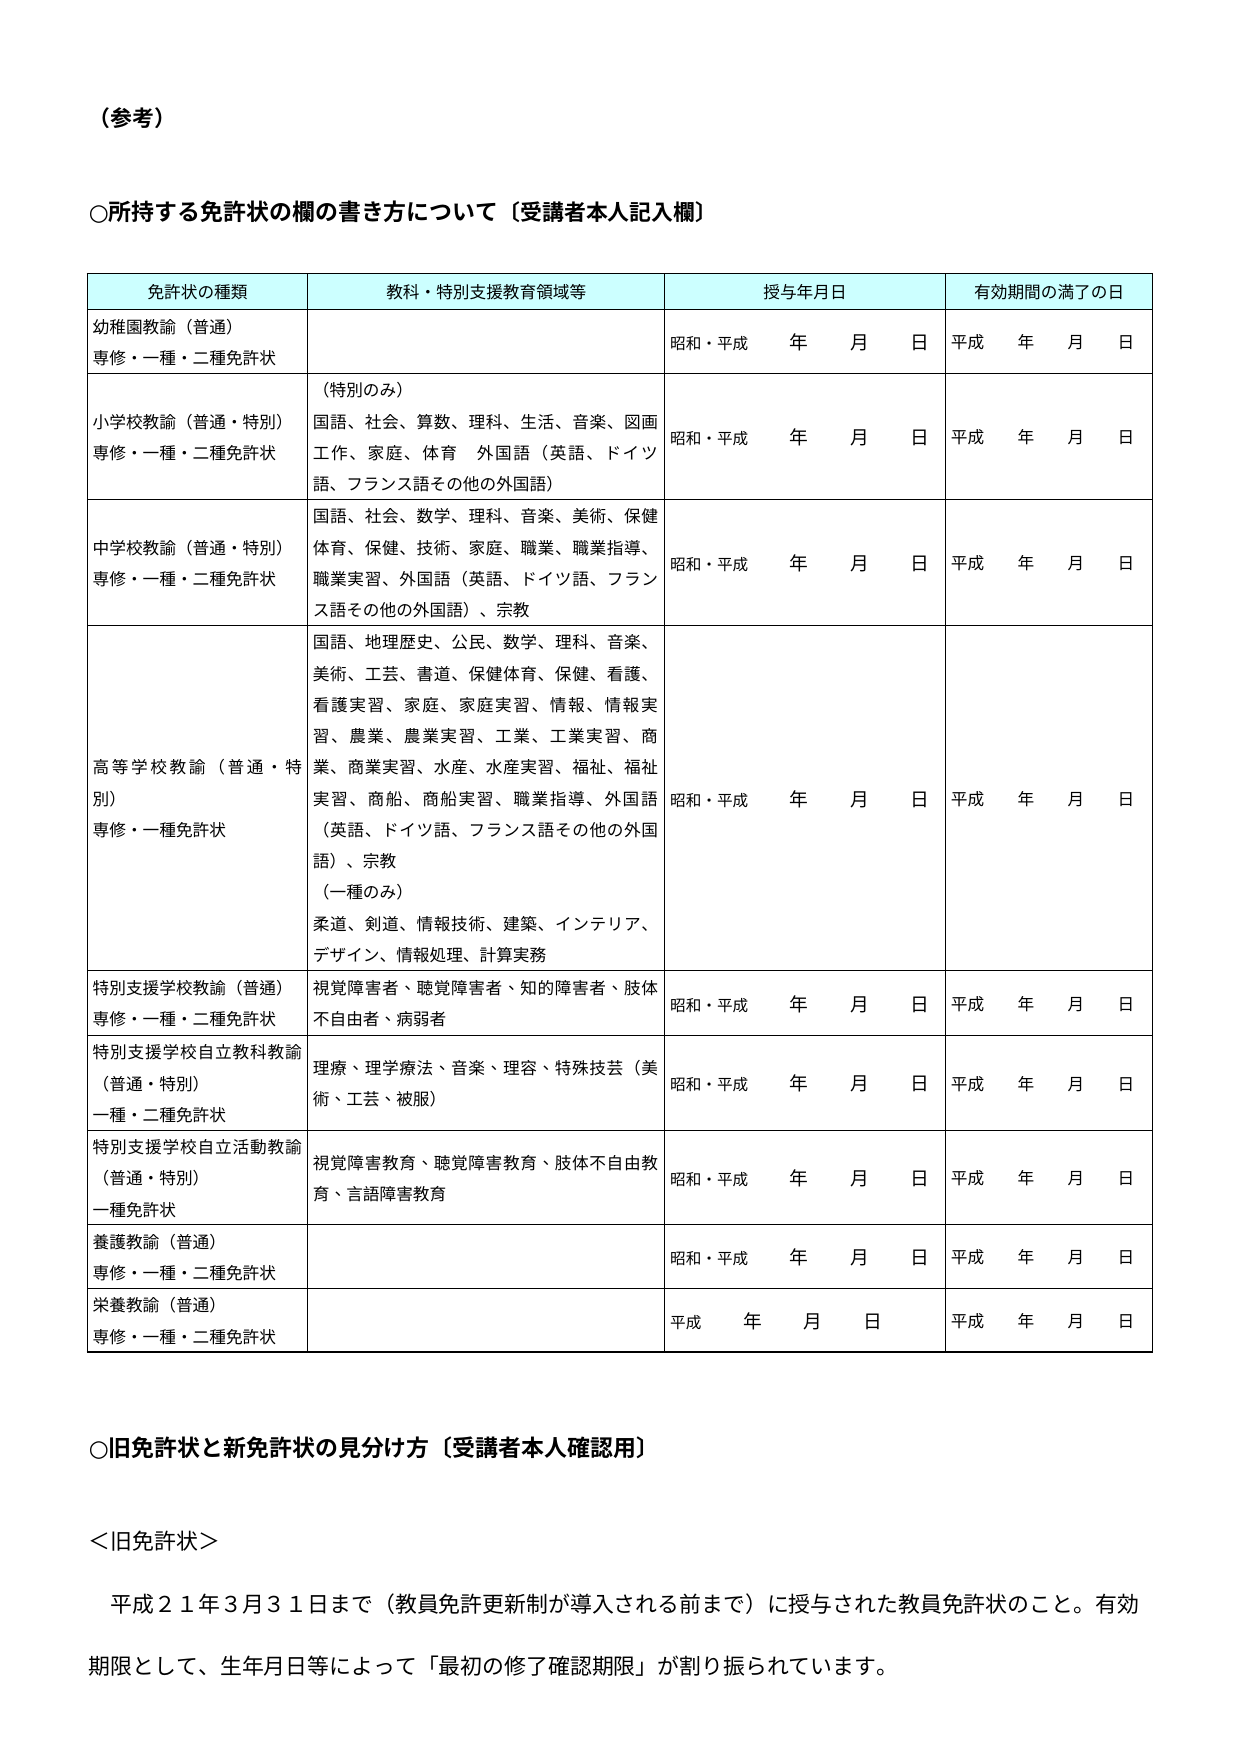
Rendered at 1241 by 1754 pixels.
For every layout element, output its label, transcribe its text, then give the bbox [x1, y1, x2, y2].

text 平成２１年３月３１日まで（教員免許更新制が導入される前まで）に授与された教員免許状のこと。有効期限として、生年月日等によって「最初の修了確認期限」が割り振られています。 [89, 1571, 1141, 1696]
table_cell 特別支援学校自立教科教諭（普通・特別） 一種・二種免許状 [88, 1036, 307, 1129]
table_cell 高等学校教諭（普通・特別） 専修・一種免許状 [88, 626, 307, 970]
table_cell 特別支援学校自立活動教諭（普通・特別） 一種免許状 [88, 1131, 307, 1224]
table_cell 昭和・平成 年 月 日 [665, 374, 945, 499]
table_header 授与年月日 [665, 274, 945, 309]
table_cell 平成 年 月 日 [946, 310, 1152, 373]
table_cell 視覚障害教育、聴覚障害教育、肢体不自由教育、言語障害教育 [308, 1131, 664, 1224]
table_cell 視覚障害者、聴覚障害者、知的障害者、肢体不自由者、病弱者 [308, 971, 664, 1035]
table_cell 平成 年 月 日 [946, 626, 1152, 970]
table_cell 平成 年 月 日 [946, 1131, 1152, 1224]
table_cell 昭和・平成 年 月 日 [665, 1131, 945, 1224]
table_cell 国語、社会、数学、理科、音楽、美術、保健体育、保健、技術、家庭、職業、職業指導、職業実習、外国語（英語、ドイツ語、フランス語その他の外国語）、宗教 [308, 500, 664, 625]
table_cell 幼稚園教諭（普通） 専修・一種・二種免許状 [88, 310, 307, 373]
table_cell 平成 年 月 日 [946, 1036, 1152, 1129]
text （参考） [89, 85, 1152, 148]
table_cell 平成 年 月 日 [946, 374, 1152, 499]
table_cell 国語、地理歴史、公民、数学、理科、音楽、美術、工芸、書道、保健体育、保健、看護、看護実習、家庭、家庭実習、情報、情報実習、農業、農業実習、工業、工業実習、商業、商業実習、水産、水産実習、福祉、福祉実習、商船、商船実習、職業指導、外国語（英語、ドイツ語、フランス語その他の外国語）、宗教 （一種のみ） 柔道、剣道、情報技術、建築、インテリア、デザイン、情報処理、計算実務 [308, 626, 664, 970]
table_cell 特別支援学校教諭（普通） 専修・一種・二種免許状 [88, 971, 307, 1035]
table_cell [308, 1225, 664, 1288]
text ○旧免許状と新免許状の見分け方〔受講者本人確認用〕 [89, 1415, 1152, 1477]
table_cell [308, 310, 664, 373]
table_cell 小学校教諭（普通・特別） 専修・一種・二種免許状 [88, 374, 307, 499]
table_cell 平成 年 月 日 [946, 971, 1152, 1035]
table_cell （特別のみ） 国語、社会、算数、理科、生活、音楽、図画工作、家庭、体育 外国語（英語、ドイツ語、フランス語その他の外国語） [308, 374, 664, 499]
table_header 免許状の種類 [88, 274, 307, 309]
table_cell 昭和・平成 年 月 日 [665, 626, 945, 970]
table_cell 中学校教諭（普通・特別） 専修・一種・二種免許状 [88, 500, 307, 625]
table_cell 養護教諭（普通） 専修・一種・二種免許状 [88, 1225, 307, 1288]
table_header 有効期間の満了の日 [946, 274, 1152, 309]
table_cell 昭和・平成 年 月 日 [665, 1036, 945, 1129]
text ＜旧免許状＞ [89, 1509, 1141, 1571]
table_cell 昭和・平成 年 月 日 [665, 971, 945, 1035]
text ○所持する免許状の欄の書き方について〔受講者本人記入欄〕 [89, 179, 1152, 242]
table_cell 栄養教諭（普通） 専修・一種・二種免許状 [88, 1289, 307, 1351]
table_cell 昭和・平成 年 月 日 [665, 500, 945, 625]
table_cell 平成 年 月 日 [665, 1289, 945, 1351]
table_header 教科・特別支援教育領域等 [308, 274, 664, 309]
table_cell 平成 年 月 日 [946, 1289, 1152, 1351]
table_cell 理療、理学療法、音楽、理容、特殊技芸（美術、工芸、被服） [308, 1036, 664, 1129]
table_cell [308, 1289, 664, 1351]
table_cell 平成 年 月 日 [946, 500, 1152, 625]
table_cell 昭和・平成 年 月 日 [665, 1225, 945, 1288]
table_cell 昭和・平成 年 月 日 [665, 310, 945, 373]
table_cell 平成 年 月 日 [946, 1225, 1152, 1288]
